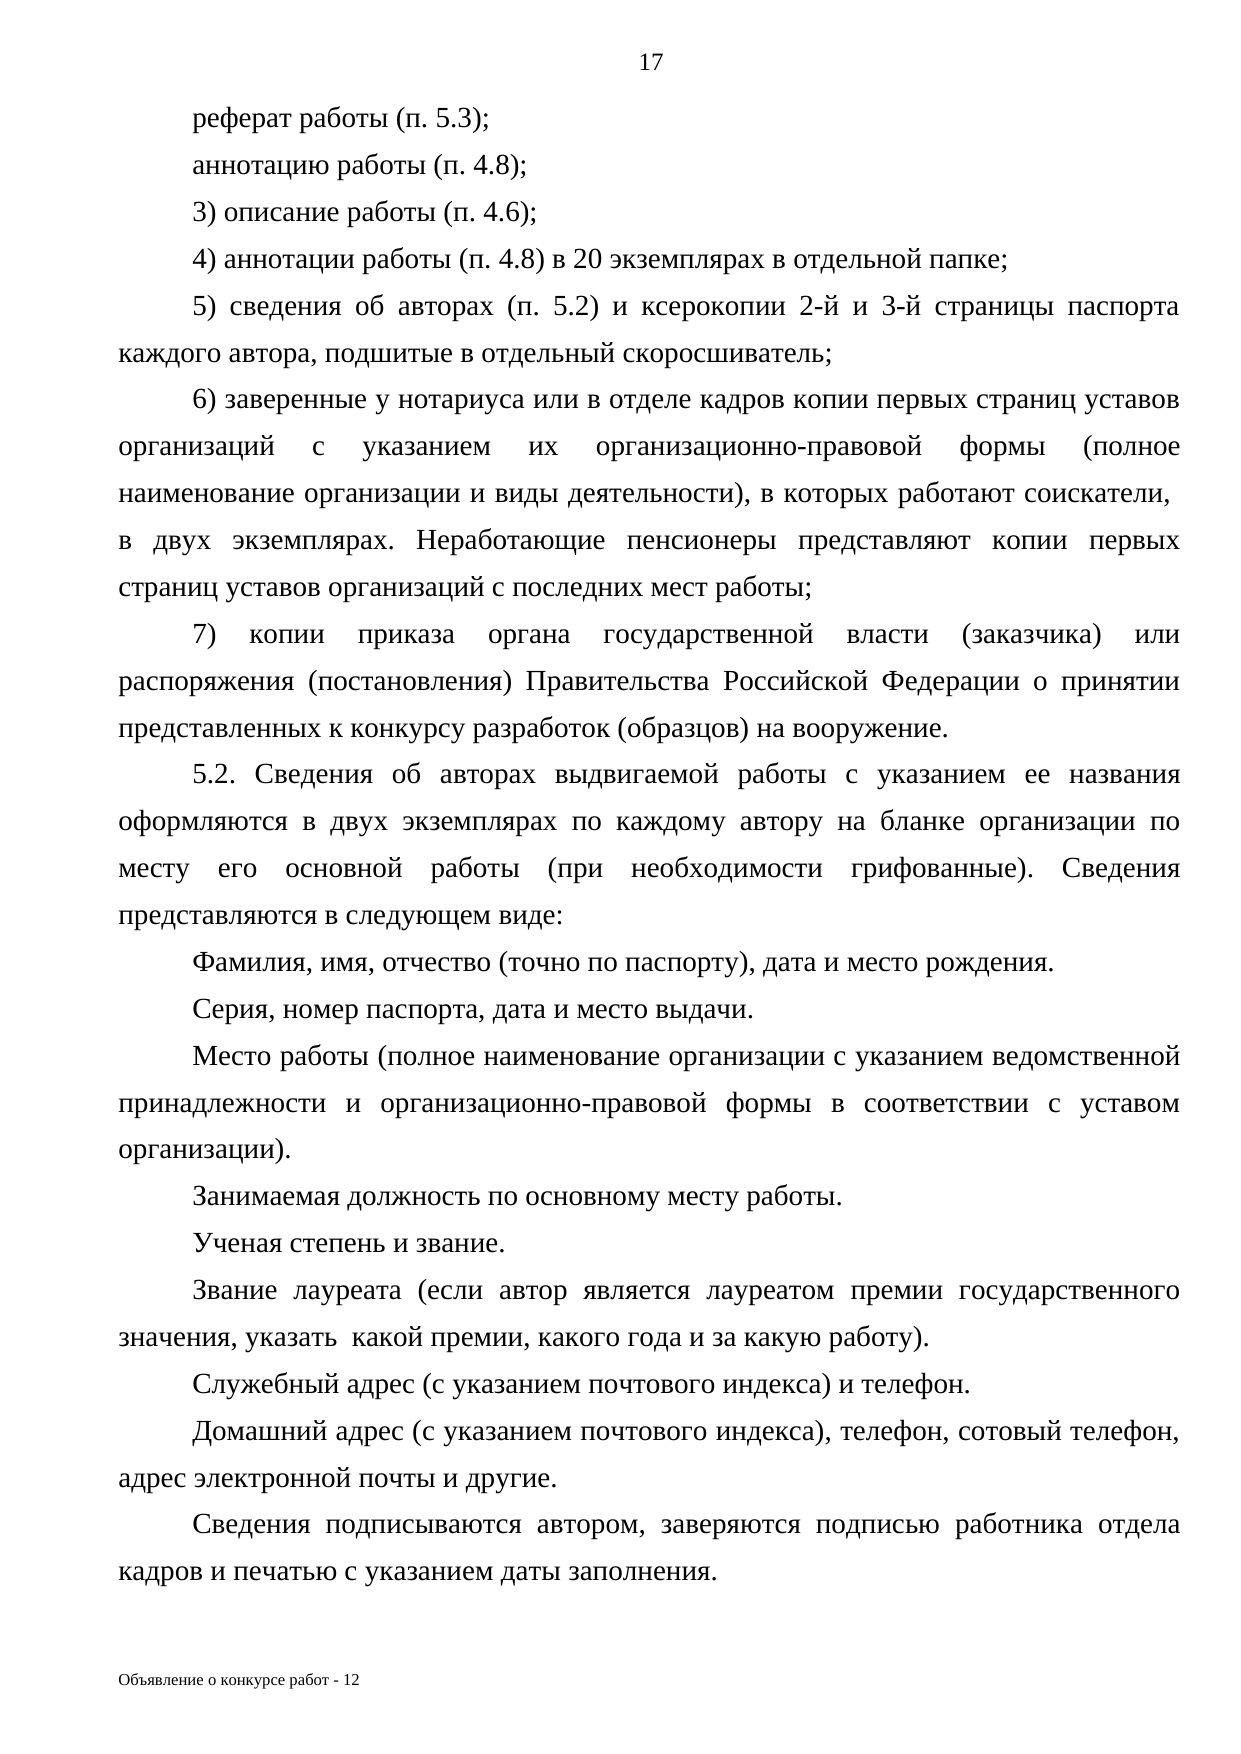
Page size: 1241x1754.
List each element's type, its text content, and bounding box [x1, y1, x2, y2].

text Место работы (полное наименование организации с указанием ведомственной принадлежности и организационно-правовой формы в соответствии с уставом организации). [118, 1038, 1181, 1165]
text 6) заверенные у нотариуса или в отделе кадров копии первых страниц уставов организаций с указанием их организационно-правовой формы (полное наименование организации и виды деятельности), в которых работают соискатели, в двух экземплярах. Неработающие пенсионеры представляют копии первых страниц уставов организаций с последних мест работы; [118, 382, 1181, 603]
text 3) описание работы (п. 4.6); [118, 194, 1181, 228]
text 5) сведения об авторах (п. 5.2) и ксерокопии 2-й и 3-й страницы паспорта каждого автора, подшитые в отдельный скоросшиватель; [118, 288, 1181, 368]
text 7) копии приказа органа государственной власти (заказчика) или распоряжения (постановления) Правительства Российской Федерации о принятии представленных к конкурсу разработок (образцов) на вооружение. [118, 616, 1181, 743]
text Сведения подписываются автором, заверяются подписью работника отдела кадров и печатью с указанием даты заполнения. [118, 1507, 1181, 1587]
text 5.2. Сведения об авторах выдвигаемой работы с указанием ее названия оформляются в двух экземплярах по каждому автору на бланке организации по месту его основной работы (при необходимости грифованные). Сведения представляются в следующем виде: [118, 757, 1181, 931]
text Серия, номер паспорта, дата и место выдачи. [118, 991, 1181, 1024]
text 4) аннотации работы (п. 4.8) в 20 экземплярах в отдельной папке; [118, 241, 1181, 274]
text Служебный адрес (с указанием почтового индекса) и телефон. [118, 1366, 1181, 1399]
text Ученая степень и звание. [118, 1225, 1181, 1259]
text Занимаемая должность по основному месту работы. [118, 1178, 1181, 1212]
text Звание лауреата (если автор является лауреатом премии государственного значения, указать какой премии, какого года и за какую работу). [118, 1272, 1181, 1353]
text аннотацию работы (п. 4.8); [118, 147, 1181, 181]
text Фамилия, имя, отчество (точно по паспорту), дата и место рождения. [118, 944, 1181, 978]
text Домашний адрес (с указанием почтового индекса), телефон, сотовый телефон, адрес электронной почты и другие. [118, 1413, 1181, 1493]
text реферат работы (п. 5.3); [118, 100, 1181, 134]
